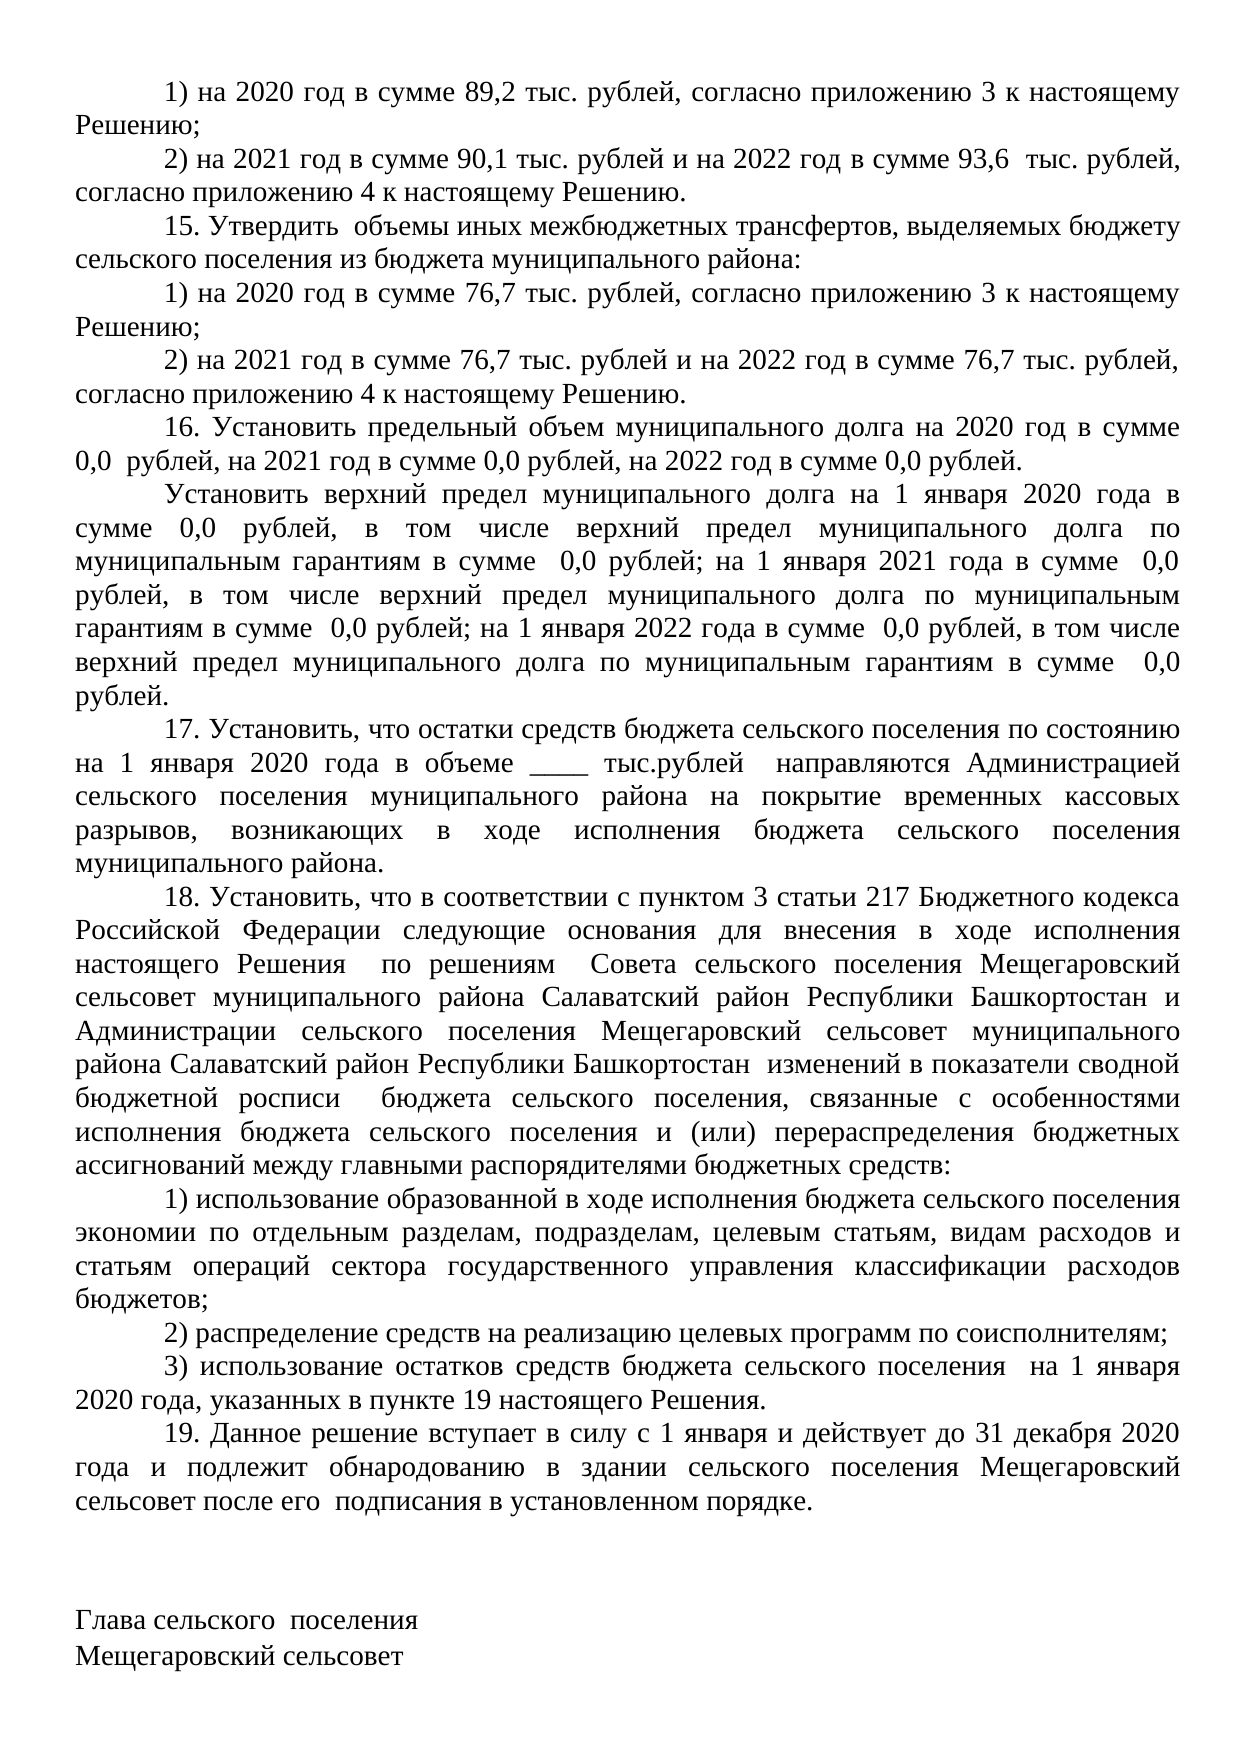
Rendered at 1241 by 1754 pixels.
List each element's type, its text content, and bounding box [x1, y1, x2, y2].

text 16. Установить предельный объем муниципального долга на 2020 год в сумме 0,0 рублей, на 2021 год в сумме 0,0 рублей, на 2022 год в сумме 0,0 рублей. [75, 409, 1181, 476]
text 3) использование остатков средств бюджета сельского поселения на 1 января 2020 года, указанных в пункте 19 настоящего Решения. [75, 1348, 1181, 1416]
text Мещегаровский сельсовет [75, 1638, 1181, 1671]
text 1) на 2020 год в сумме 76,7 тыс. рублей, согласно приложению 3 к настоящему Решению; [75, 275, 1181, 342]
text 18. Установить, что в соответствии с пунктом 3 статьи 217 Бюджетного кодекса Российской Федерации следующие основания для внесения в ходе исполнения настоящего Решения по решениям Совета сельского поселения Мещегаровский сельсовет муниципального района Салаватский район Республики Башкортостан и Администрации сельского поселения Мещегаровский сельсовет муниципального района Салаватский район Республики Башкортостан изменений в показатели сводной бюджетной росписи бюджета сельского поселения, связанные с особенностями исполнения бюджета сельского поселения и (или) перераспределения бюджетных ассигнований между главными распорядителями бюджетных средств: [75, 879, 1181, 1181]
text 1) использование образованной в ходе исполнения бюджета сельского поселения экономии по отдельным разделам, подразделам, целевым статьям, видам расходов и статьям операций сектора государственного управления классификации расходов бюджетов; [75, 1181, 1181, 1315]
text 1) на 2020 год в сумме 89,2 тыс. рублей, согласно приложению 3 к настоящему Решению; [75, 74, 1181, 141]
text Глава сельского поселения [75, 1602, 1181, 1636]
text 15. Утвердить объемы иных межбюджетных трансфертов, выделяемых бюджету сельского поселения из бюджета муниципального района: [75, 208, 1181, 275]
text Установить верхний предел муниципального долга на 1 января 2020 года в сумме 0,0 рублей, в том числе верхний предел муниципального долга по муниципальным гарантиям в сумме 0,0 рублей; на 1 января 2021 года в сумме 0,0 рублей, в том числе верхний предел муниципального долга по муниципальным гарантиям в сумме 0,0 рублей; на 1 января 2022 года в сумме 0,0 рублей, в том числе верхний предел муниципального долга по муниципальным гарантиям в сумме 0,0 рублей. [75, 476, 1181, 711]
text 17. Установить, что остатки средств бюджета сельского поселения по состоянию на 1 января 2020 года в объеме ____ тыс.рублей направляются Администрацией сельского поселения муниципального района на покрытие временных кассовых разрывов, возникающих в ходе исполнения бюджета сельского поселения муниципального района. [75, 711, 1181, 879]
text 2) на 2021 год в сумме 76,7 тыс. рублей и на 2022 год в сумме 76,7 тыс. рублей, согласно приложению 4 к настоящему Решению. [75, 342, 1181, 409]
text 2) на 2021 год в сумме 90,1 тыс. рублей и на 2022 год в сумме 93,6 тыс. рублей, согласно приложению 4 к настоящему Решению. [75, 141, 1181, 208]
text 2) распределение средств на реализацию целевых программ по соисполнителям; [75, 1315, 1181, 1348]
text 19. Данное решение вступает в силу с 1 января и действует до 31 декабря 2020 года и подлежит обнародованию в здании сельского поселения Мещегаровский сельсовет после его подписания в установленном порядке. [75, 1416, 1181, 1516]
